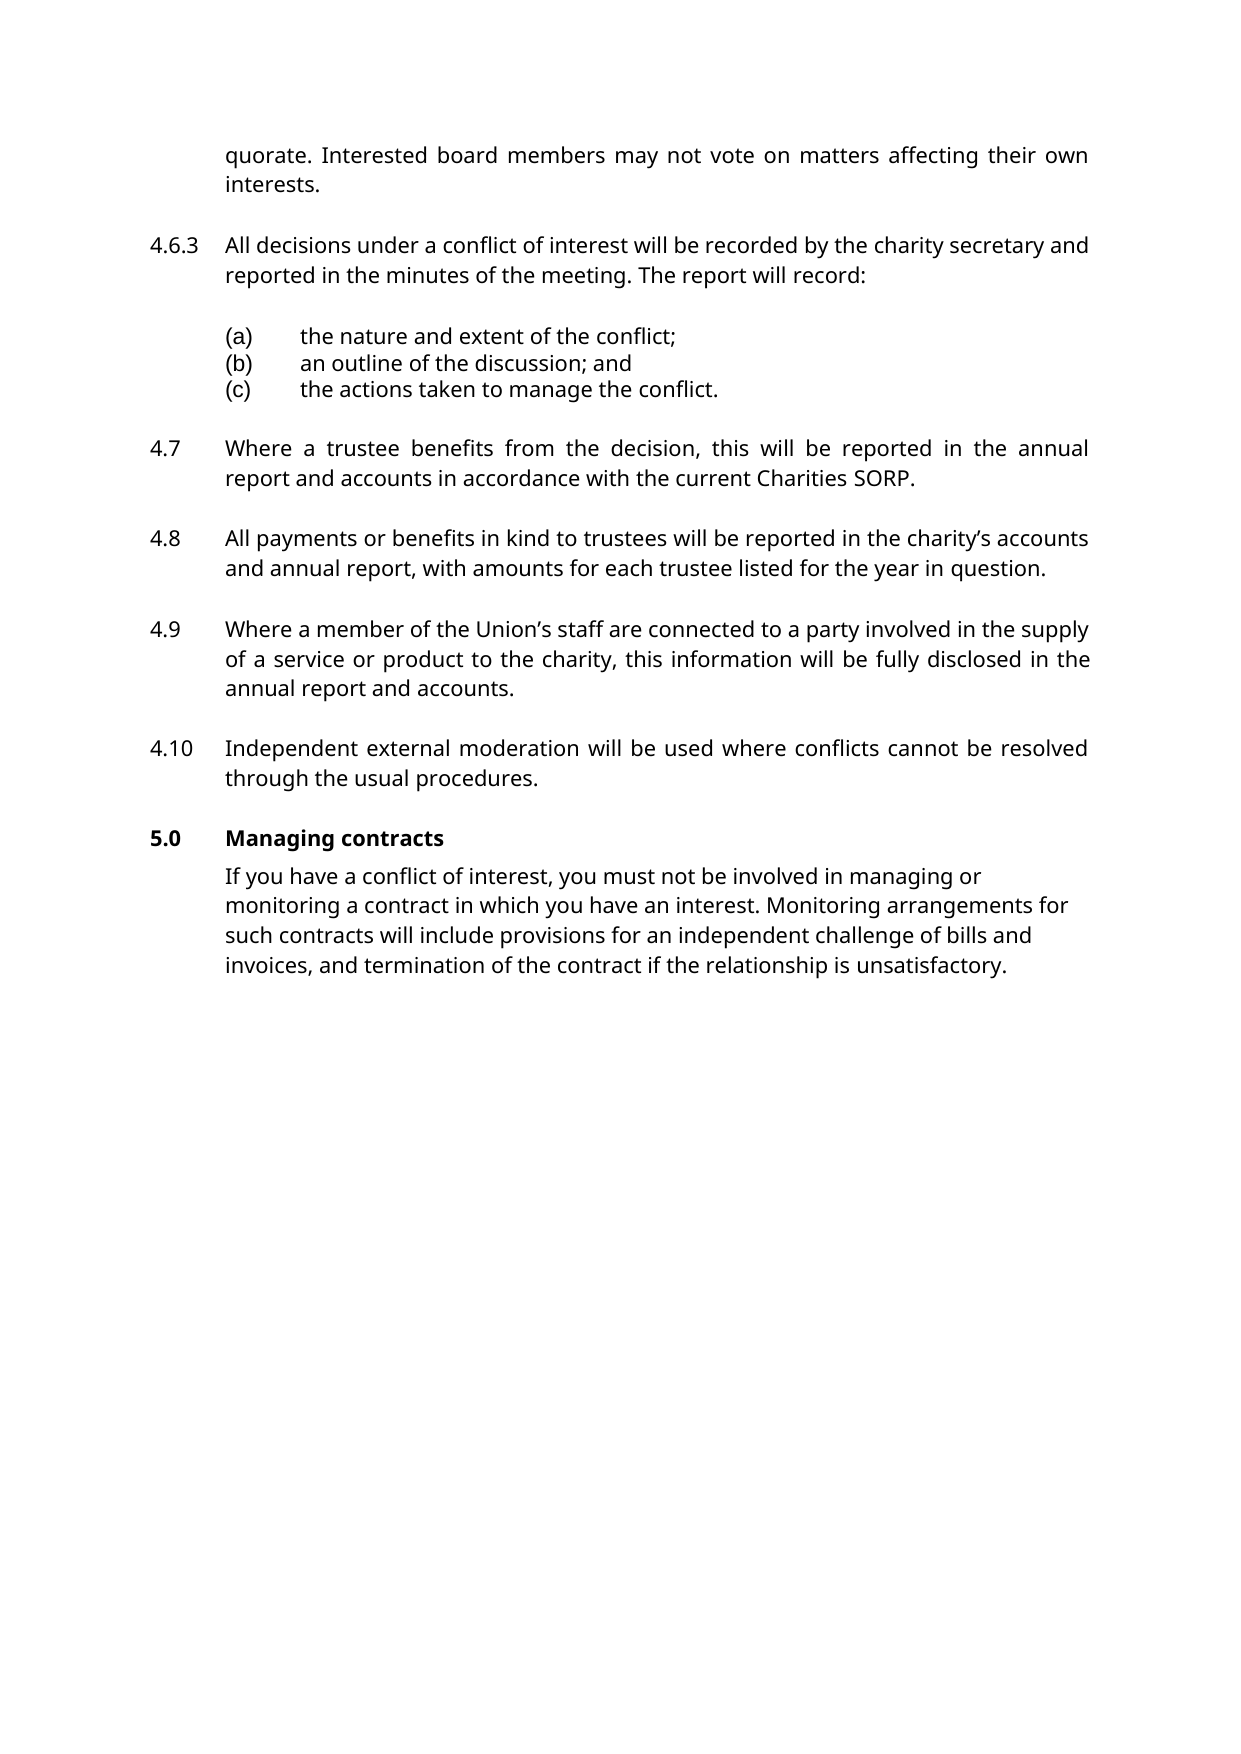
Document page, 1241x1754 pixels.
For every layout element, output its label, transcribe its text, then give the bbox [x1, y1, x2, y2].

list Where a trustee benefits from the decision, this will be reported in the annual report and accounts in accordance with the current Charities SORP. [150, 433, 1090, 492]
list All payments or benefits in kind to trustees will be reported in the charity’s accounts and annual report, with amounts for each trustee listed for the year in question. [150, 523, 1091, 583]
subtitle Managing contracts [150, 823, 1103, 852]
list Independent external moderation will be used where conflicts cannot be resolved through the usual procedures. [150, 733, 1090, 793]
list If you have a conflict of interest, you must not be involved in managing or monitoring a contract in which you have an interest. Monitoring arrangements for such contracts will include provisions for an independent challenge of bills and invoices, and termination of the contract if the relationship is unsatisfactory. [225, 861, 1091, 980]
list an outline of the discussion; and [225, 351, 1103, 377]
list the actions taken to manage the conflict. [225, 377, 1103, 403]
list Where a member of the Union’s staff are connected to a party involved in the supply of a service or product to the charity, this information will be fully disclosed in the annual report and accounts. [150, 614, 1090, 703]
list All decisions under a conflict of interest will be recorded by the charity secretary and reported in the minutes of the meeting. The report will record: [150, 230, 1091, 290]
list the nature and extent of the conflict; [225, 321, 1103, 350]
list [150, 139, 1090, 199]
